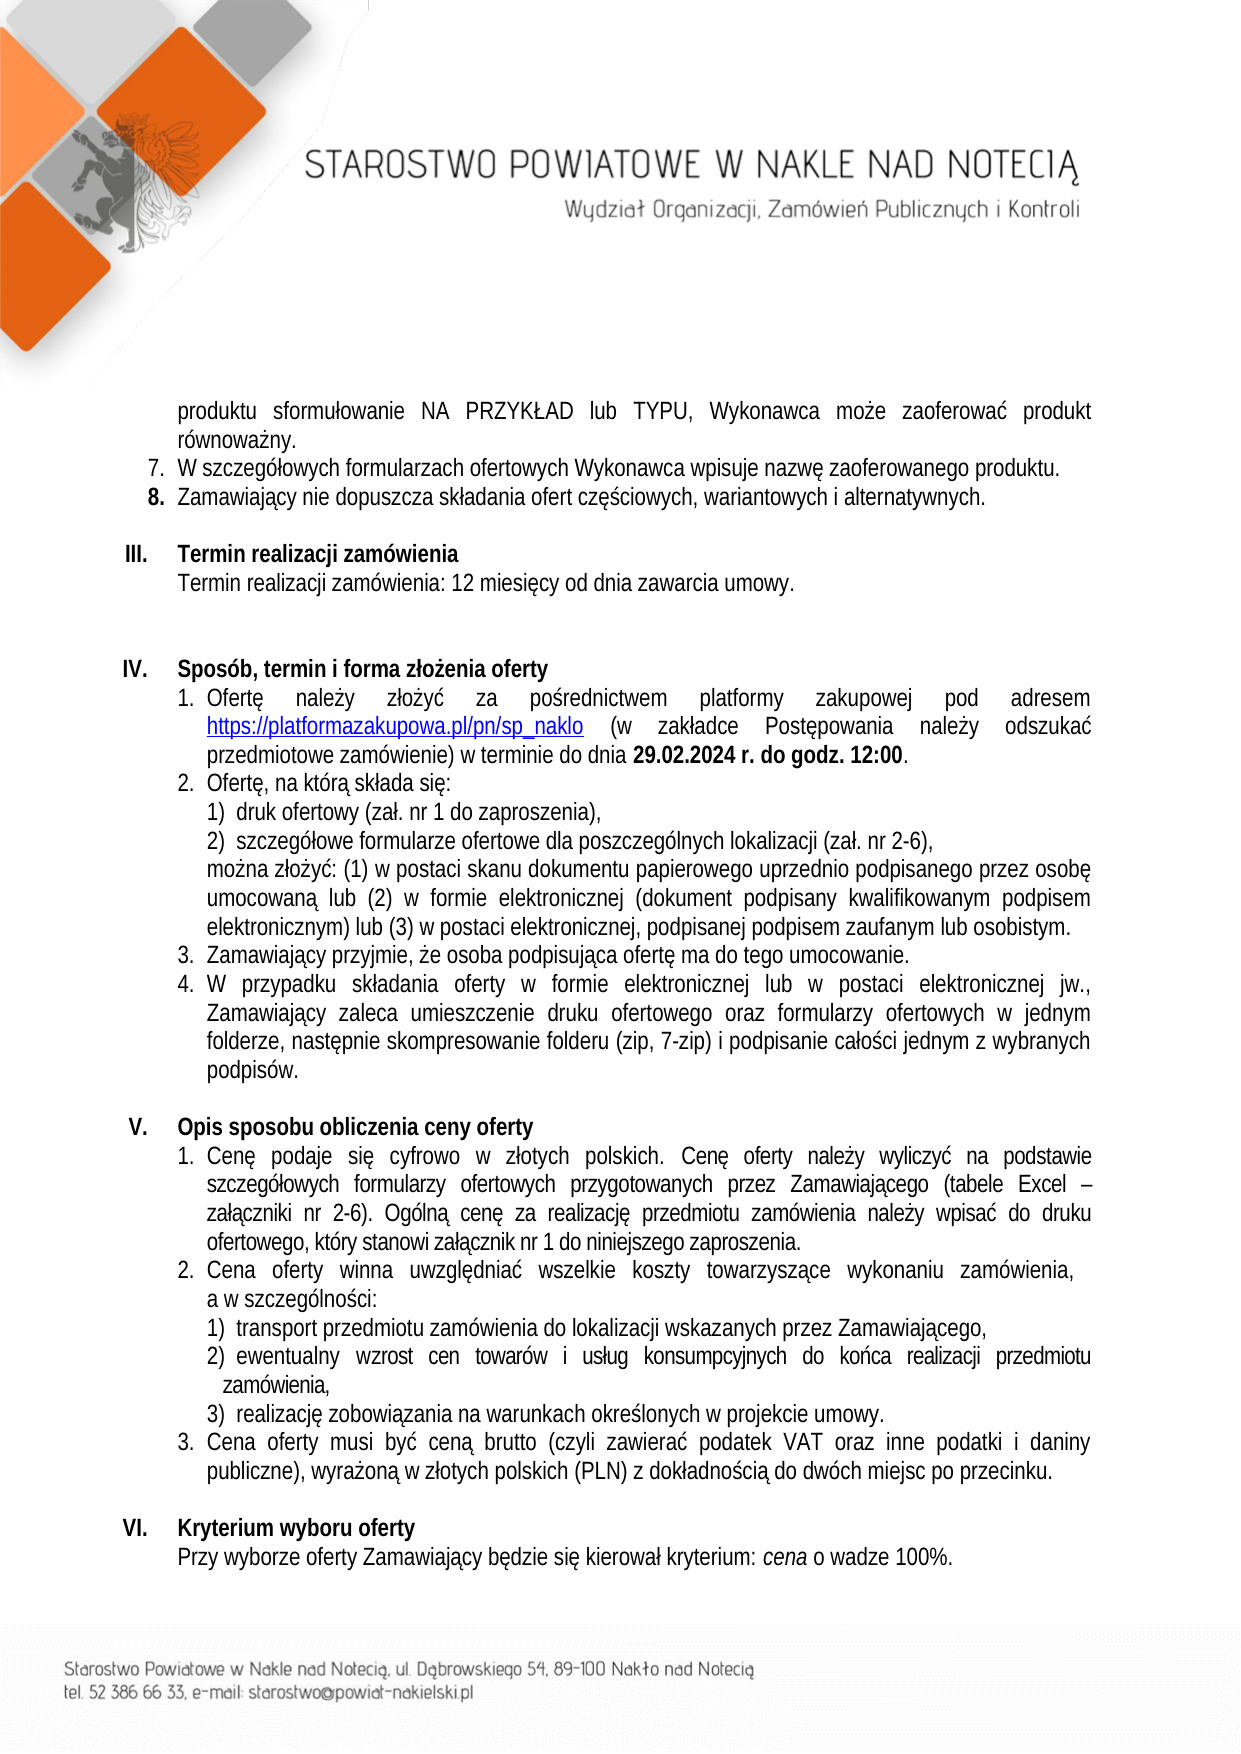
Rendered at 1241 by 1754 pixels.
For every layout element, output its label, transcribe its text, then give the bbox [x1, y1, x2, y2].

list W szczegółowych formularzach ofertowych Wykonawca wpisuje nazwę zaoferowanego produktu. [148, 453, 1093, 482]
list szczegółowe formularze ofertowe dla poszczególnych lokalizacji (zał. nr 2-6), [207, 826, 1093, 854]
list transport przedmiotu zamówienia do lokalizacji wskazanych przez Zamawiającego, [207, 1313, 1093, 1341]
list Cena oferty musi być ceną brutto (czyli zawierać podatek VAT oraz inne podatki i daniny publiczne), wyrażoną w złotych polskich (PLN) z dokładnością do dwóch miejsc po przecinku. [177, 1427, 1093, 1484]
list Cenę podaje się cyfrowo w złotych polskich. Cenę oferty należy wyliczyć na podstawie szczegółowych formularzy ofertowych przygotowanych przez Zamawiającego (tabele Excel – załączniki nr 2-6). Ogólną cenę za realizację przedmiotu zamówienia należy wpisać do druku ofertowego, który stanowi załącznik nr 1 do niniejszego zaproszenia. [177, 1141, 1093, 1255]
list realizację zobowiązania na warunkach określonych w projekcie umowy. [207, 1399, 1093, 1427]
list Ofertę, na którą składa się: [177, 768, 1093, 797]
picture [0, 1617, 1241, 1750]
list ewentualny wzrost cen towarów i usług konsumpcyjnych do końca realizacji przedmiotu zamówienia, [207, 1341, 1093, 1399]
list Zamawiający przyjmie, że osoba podpisująca ofertę ma do tego umocowanie. [177, 940, 1093, 969]
text można złożyć: (1) w postaci skanu dokumentu papierowego uprzednio podpisanego przez osobę umocowaną lub (2) w formie elektronicznej (dokument podpisany kwalifikowanym podpisem elektronicznym) lub (3) w postaci elektronicznej, podpisanej podpisem zaufanym lub osobistym. [207, 854, 1093, 940]
list Ofertę należy złożyć za pośrednictwem platformy zakupowej pod adresem https://platformazakupowa.pl/pn/sp_naklo (w zakładce Postępowania należy odszukać przedmiotowe zamówienie) w terminie do dnia 29.02.2024 r. do godz. 12:00. [177, 682, 1093, 768]
text Przy wyborze oferty Zamawiający będzie się kierował kryterium: cena o wadze 100%. [148, 1542, 1093, 1571]
text Termin realizacji zamówienia: 12 miesięcy od dnia zawarcia umowy. [177, 568, 1093, 597]
list Zamawiający nie dopuszcza składania ofert częściowych, wariantowych i alternatywnych. [148, 482, 1093, 511]
list Sposób, termin i forma złożenia oferty [148, 654, 1093, 682]
picture [0, 0, 1092, 396]
list W przypadku składania oferty w formie elektronicznej lub w postaci elektronicznej jw., Zamawiający zaleca umieszczenie druku ofertowego oraz formularzy ofertowych w jednym folderze, następnie skompresowanie folderu (zip, 7-zip) i podpisanie całości jednym z wybranych podpisów. [177, 969, 1093, 1083]
list Cena oferty winna uwzględniać wszelkie koszty towarzyszące wykonaniu zamówienia, a w szczególności: [177, 1255, 1093, 1313]
list druk ofertowy (zał. nr 1 do zaproszenia), [207, 797, 1093, 826]
list Termin realizacji zamówienia [148, 539, 1093, 568]
list Opis sposobu obliczenia ceny oferty [148, 1112, 1093, 1141]
list Kryterium wyboru oferty [148, 1513, 1093, 1542]
